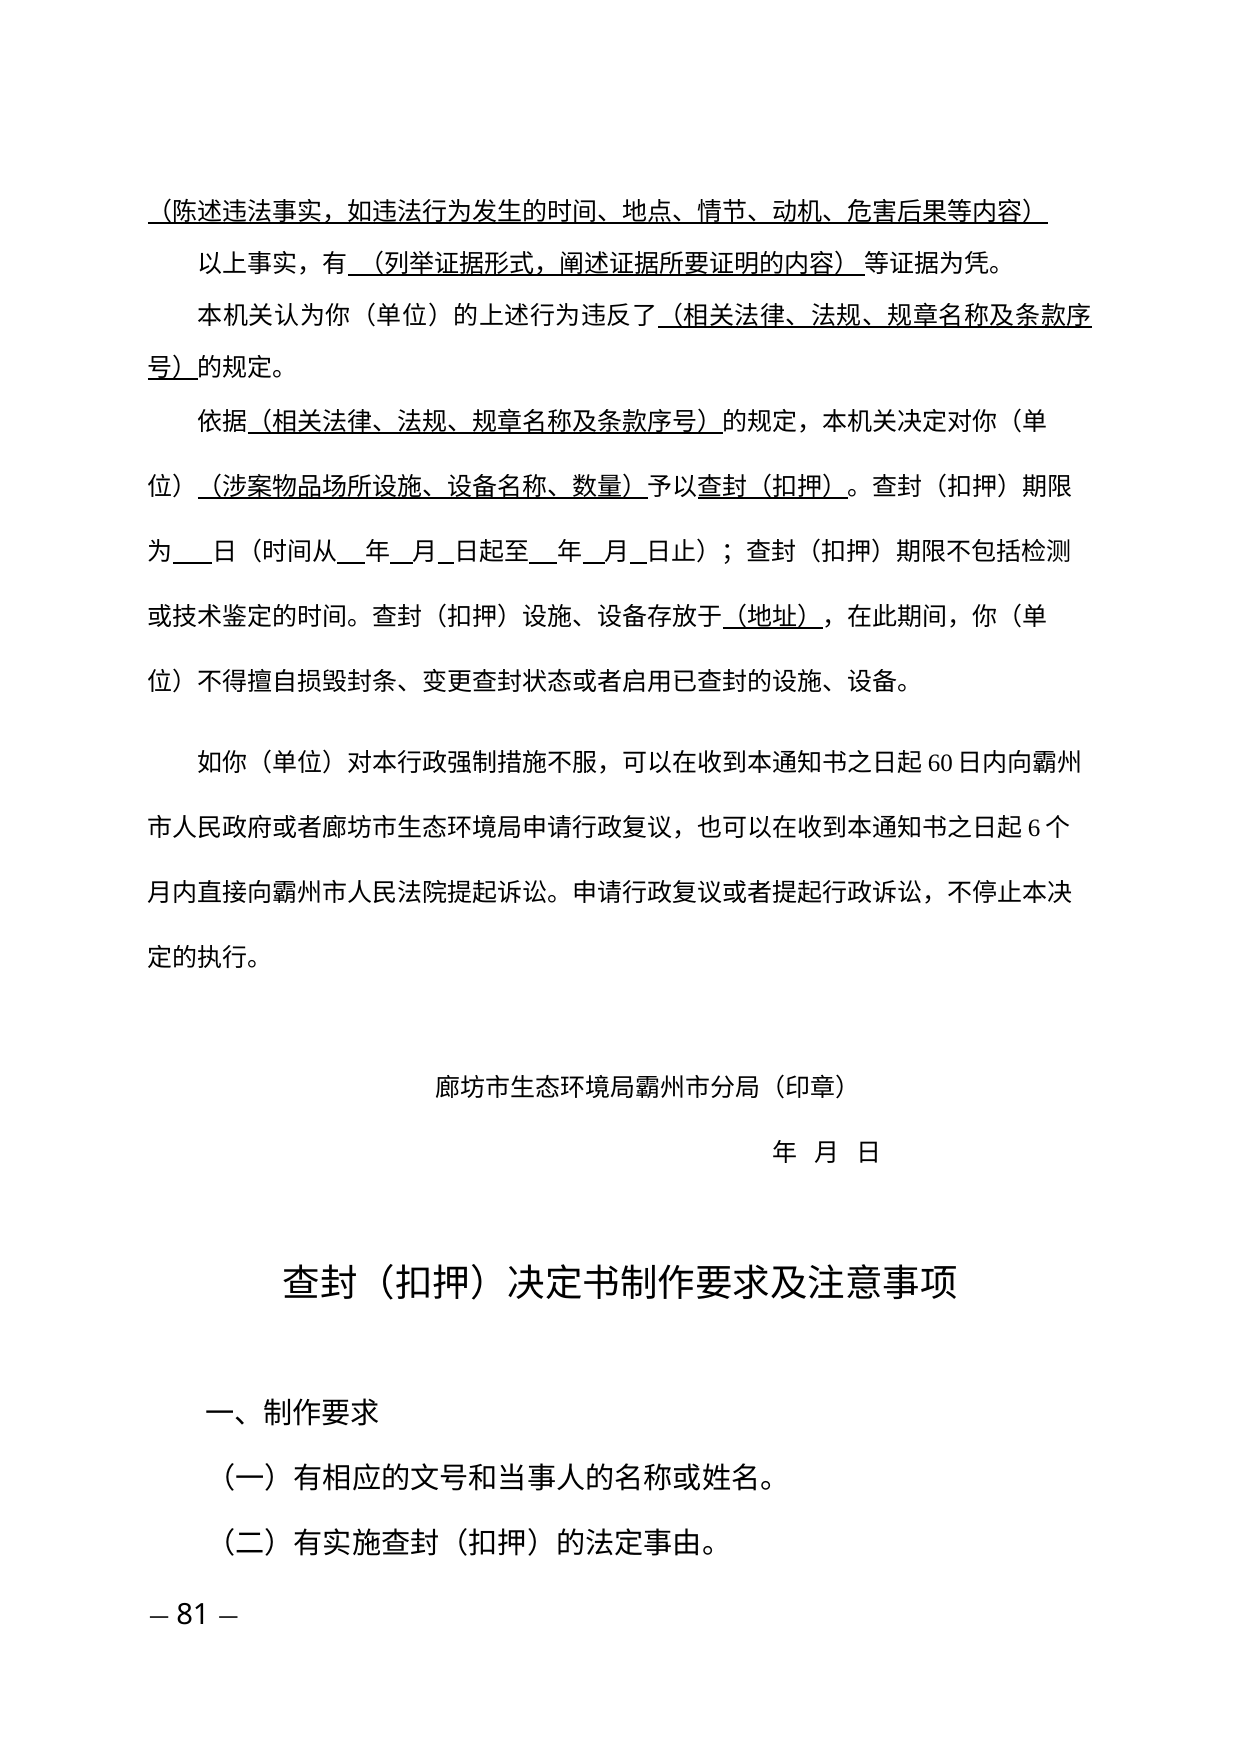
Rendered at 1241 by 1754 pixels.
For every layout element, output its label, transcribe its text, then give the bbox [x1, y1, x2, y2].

text 依据（相关法律、法规、规章名称及条款序号）的规定，本机关决定对你（单位）（涉案物品场所设施、设备名称、数量）予以查封（扣押）。查封（扣押）期限为 日（时间从 年 月 日起至 年 月 日止）；查封（扣押）期限不包括检测或技术鉴定的时间。查封（扣押）设施、设备存放于（地址），在此期间，你（单位）不得擅自损毁封条、变更查封状态或者启用已查封的设施、设备。 [148, 387, 1093, 712]
text 廊坊市生态环境局霸州市分局（印章） [148, 1053, 1093, 1118]
text （二）有实施查封（扣押）的法定事由。 [148, 1508, 1093, 1573]
text 年 月 日 [148, 1118, 1093, 1183]
text 查封（扣押）决定书制作要求及注意事项 [148, 1248, 1093, 1313]
text 一、制作要求 [148, 1378, 1093, 1443]
text （陈述违法事实，如违法行为发生的时间、地点、情节、动机、危害后果等内容） [148, 178, 1093, 230]
text 如你（单位）对本行政强制措施不服，可以在收到本通知书之日起60日内向霸州市人民政府或者廊坊市生态环境局申请行政复议，也可以在收到本通知书之日起6个月内直接向霸州市人民法院提起诉讼。申请行政复议或者提起行政诉讼，不停止本决定的执行。 [148, 728, 1093, 988]
text 以上事实，有 （列举证据形式，阐述证据所要证明的内容） 等证据为凭。 [148, 230, 1093, 282]
text （一）有相应的文号和当事人的名称或姓名。 [148, 1443, 1093, 1508]
text 本机关认为你（单位）的上述行为违反了（相关法律、法规、规章名称及条款序号）的规定。 [148, 282, 1093, 387]
